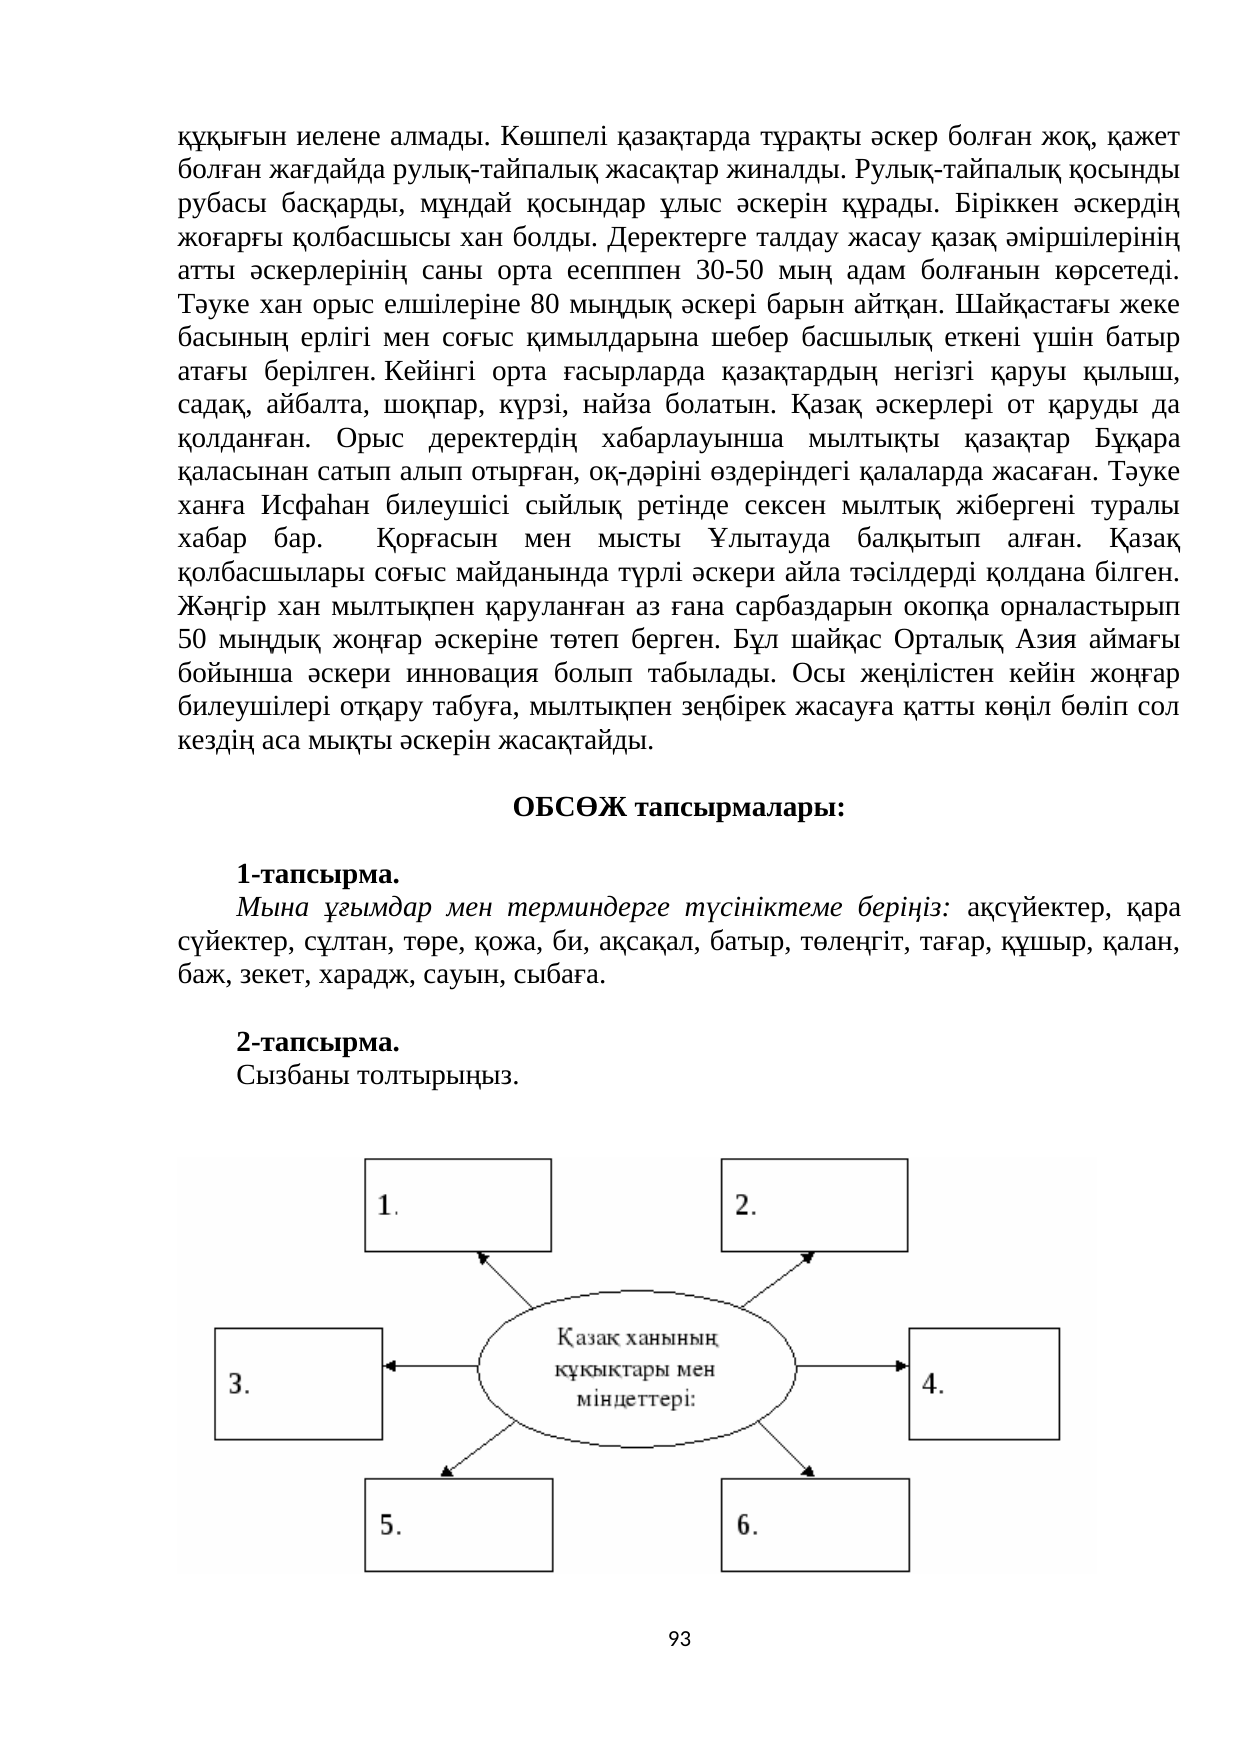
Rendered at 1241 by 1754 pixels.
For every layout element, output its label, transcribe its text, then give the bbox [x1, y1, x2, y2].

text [177, 118, 1181, 755]
text 1-тапсырма. [177, 856, 1181, 889]
text Сызбаны толтырыңыз. [177, 1057, 1181, 1091]
text Мына ұғымдар мен терминдерге түсініктеме беріңіз: ақсүйектер, қара сүйектер, сұлтан, төре, қожа, би, ақсақал, батыр, төлеңгіт, тағар, құшыр, қалан, баж, зекет, харадж, сауын, сыбаға. [177, 889, 1181, 990]
text ОБСӨЖ тапсырмалары: [177, 789, 1181, 822]
picture [177, 1157, 1098, 1574]
text 2-тапсырма. [177, 1024, 1181, 1057]
